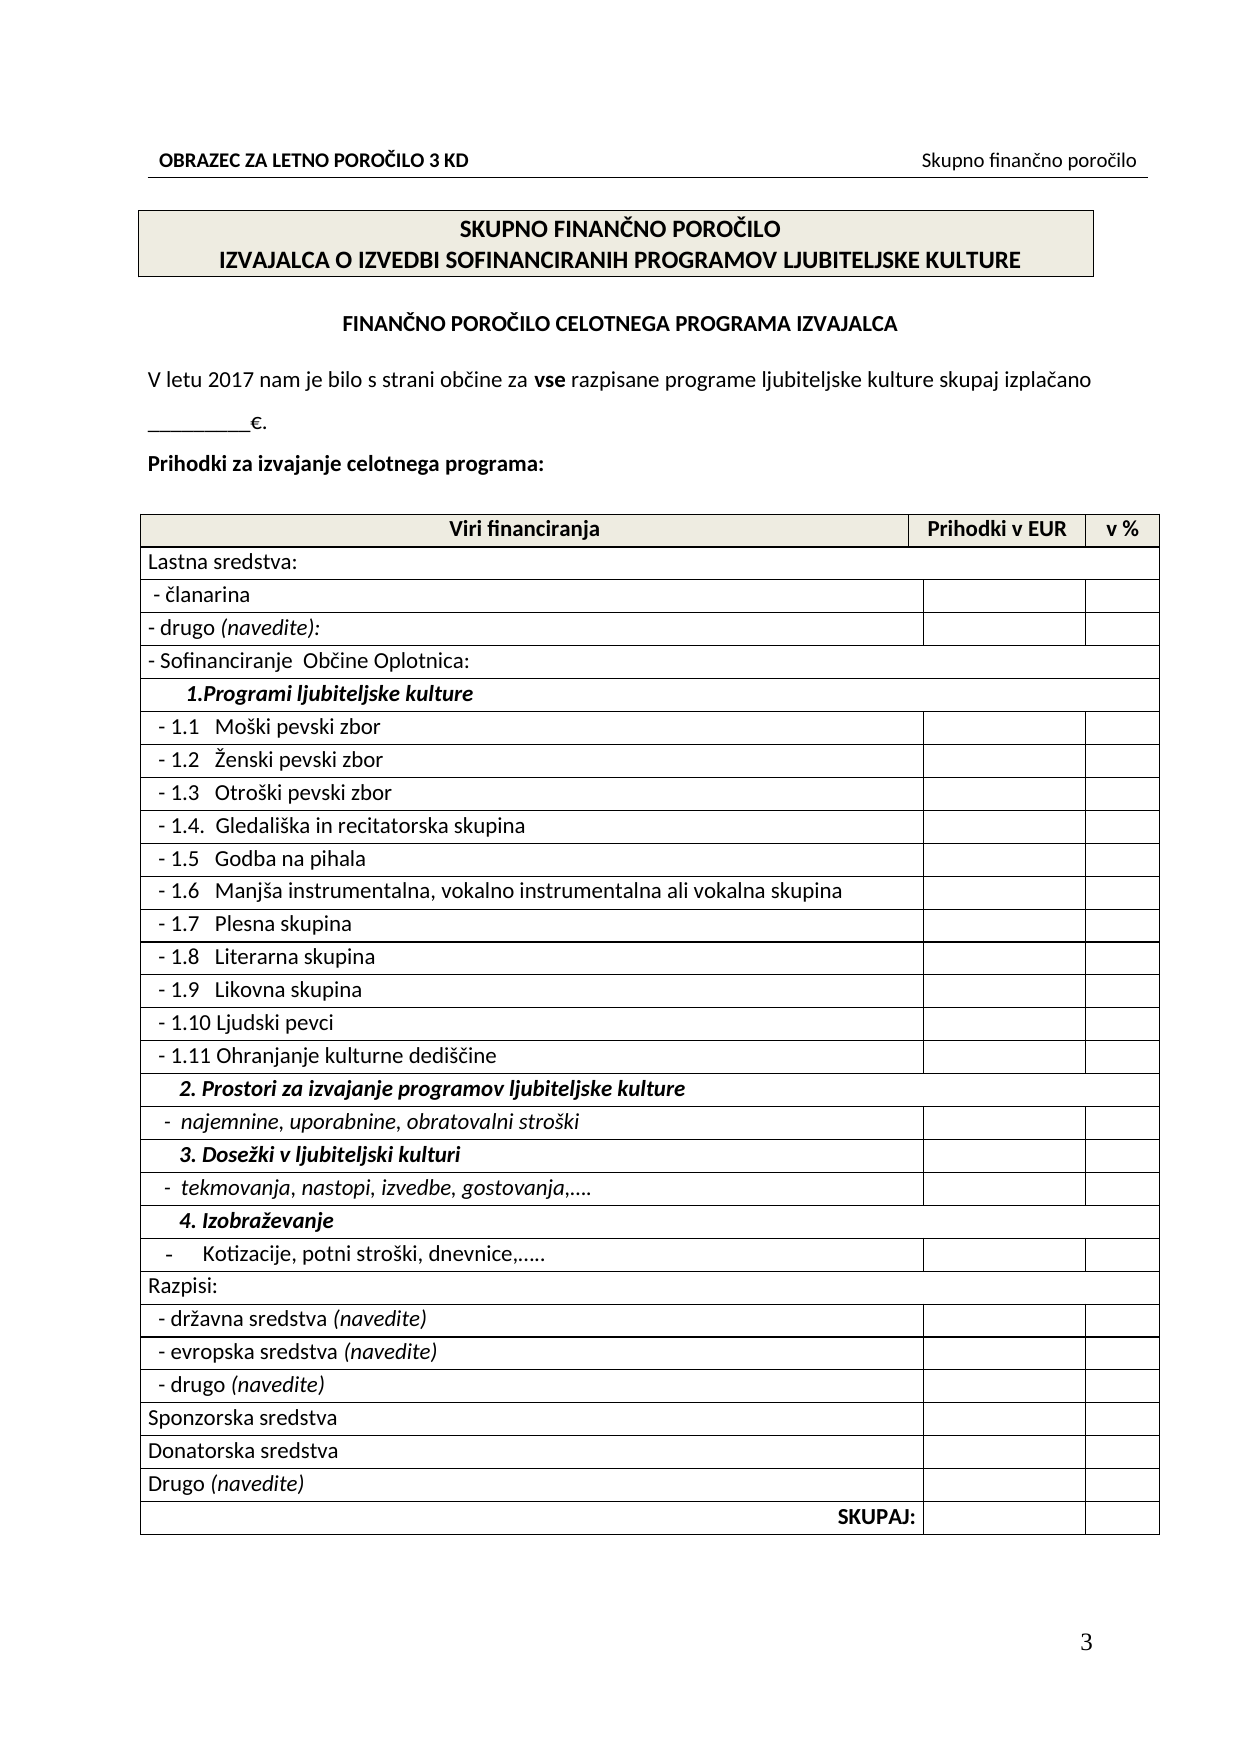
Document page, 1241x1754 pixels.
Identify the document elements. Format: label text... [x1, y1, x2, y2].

table_cell Lastna sredstva: [141, 548, 1159, 579]
table_cell [924, 745, 1085, 777]
table_cell [1086, 745, 1159, 777]
table_cell Sponzorska sredstva [141, 1403, 923, 1435]
text Prihodki za izvajanje celotnega programa: [148, 449, 1093, 477]
table_cell [1086, 877, 1159, 908]
table_cell - 1.2 Ženski pevski zbor [141, 745, 923, 777]
table_cell - 1.9 Likovna skupina [141, 975, 923, 1007]
table_cell - 1.4. Gledališka in recitatorska skupina [141, 811, 923, 843]
table_cell - 1.1 Moški pevski zbor [141, 712, 923, 744]
table_cell [924, 1502, 1085, 1534]
table_cell - 1.10 Ljudski pevci [141, 1008, 923, 1040]
table_cell [1086, 1173, 1159, 1205]
table_cell [924, 1107, 1085, 1139]
table_cell [1086, 1041, 1159, 1073]
table_cell [1086, 811, 1159, 843]
table_cell Drugo (navedite) [141, 1469, 923, 1501]
table_cell [924, 1041, 1085, 1073]
table_cell [924, 712, 1085, 744]
table_cell 3. Dosežki v ljubiteljski kulturi [141, 1140, 923, 1172]
table_cell [1086, 910, 1159, 941]
table_cell [1086, 580, 1159, 612]
table_cell [1086, 1338, 1159, 1369]
table_cell - članarina [141, 580, 923, 612]
table_cell - najemnine, uporabnine, obratovalni stroški [141, 1107, 923, 1139]
table_cell [924, 1338, 1085, 1369]
table_header Prihodki v EUR [909, 515, 1085, 546]
table_cell [1086, 1436, 1159, 1468]
table_cell [924, 1403, 1085, 1435]
table_cell [1086, 844, 1159, 876]
table_cell [924, 844, 1085, 876]
table_cell [924, 910, 1085, 941]
table_cell [924, 1370, 1085, 1402]
table_cell [1086, 712, 1159, 744]
table_cell [924, 1173, 1085, 1205]
text FINANČNO POROČILO CELOTNEGA PROGRAMA IZVAJALCA [148, 309, 1093, 338]
table_cell [924, 877, 1085, 908]
subtitle IZVAJALCA O IZVEDBI SOFINANCIRANIH PROGRAMOV LJUBITELJSKE KULTURE [139, 241, 1093, 276]
table_cell [924, 778, 1085, 810]
table_cell - 1.7 Plesna skupina [141, 910, 923, 941]
table_cell [924, 943, 1085, 974]
table_cell - 1.5 Godba na pihala [141, 844, 923, 876]
subtitle SKUPNO FINANČNO POROČILO [139, 211, 1093, 241]
table_cell [1086, 613, 1159, 645]
table_cell - drugo (navedite) [141, 1370, 923, 1402]
table_cell - 1.8 Literarna skupina [141, 943, 923, 974]
table_cell [924, 1436, 1085, 1468]
table_cell - tekmovanja, nastopi, izvedbe, gostovanja,…. [141, 1173, 923, 1205]
table_header Skupno finančno poročilo [631, 148, 1148, 177]
table_cell - evropska sredstva (navedite) [141, 1338, 923, 1369]
table_cell SKUPAJ: [141, 1502, 923, 1534]
table_cell [1086, 1008, 1159, 1040]
table_cell Kotizacije, potni stroški, dnevnice,….. [141, 1239, 923, 1271]
table_header Viri financiranja [141, 515, 908, 546]
table_cell - drugo (navedite): [141, 613, 923, 645]
table_cell [1086, 1140, 1159, 1172]
table_cell [924, 1469, 1085, 1501]
table_cell [1086, 943, 1159, 974]
table_cell - Sofinanciranje Občine Oplotnica: [141, 646, 1159, 678]
table_cell 1.Programi ljubiteljske kulture [141, 679, 1159, 711]
table_cell [1086, 1107, 1159, 1139]
table_cell [924, 1239, 1085, 1271]
table_cell - 1.3 Otroški pevski zbor [141, 778, 923, 810]
table_cell [924, 1008, 1085, 1040]
table_cell [924, 811, 1085, 843]
table_cell [1086, 1403, 1159, 1435]
table_cell [924, 613, 1085, 645]
table_cell [1086, 1305, 1159, 1336]
table_cell [924, 1140, 1085, 1172]
table_cell [1086, 1469, 1159, 1501]
table_cell Razpisi: [141, 1272, 1159, 1303]
table_cell 2. Prostori za izvajanje programov ljubiteljske kulture [141, 1074, 1159, 1106]
text V letu 2017 nam je bilo s strani občine za vse razpisane programe ljubiteljske kulture skupaj izplačano _________€. [148, 365, 1093, 435]
table_cell [924, 1305, 1085, 1336]
table_header v % [1086, 515, 1159, 546]
table_cell [924, 975, 1085, 1007]
table_cell [1086, 1502, 1159, 1534]
table_cell [924, 580, 1085, 612]
table_cell - 1.11 Ohranjanje kulturne dediščine [141, 1041, 923, 1073]
table_cell [1086, 1370, 1159, 1402]
table_cell 4. Izobraževanje [141, 1206, 1159, 1238]
table_cell [1086, 1239, 1159, 1271]
table_header OBRAZEC ZA LETNO POROČILO 3 KD [148, 148, 631, 177]
table_cell Donatorska sredstva [141, 1436, 923, 1468]
table_cell - 1.6 Manjša instrumentalna, vokalno instrumentalna ali vokalna skupina [141, 877, 923, 908]
table_cell - državna sredstva (navedite) [141, 1305, 923, 1336]
table_cell [1086, 975, 1159, 1007]
table_cell [1086, 778, 1159, 810]
